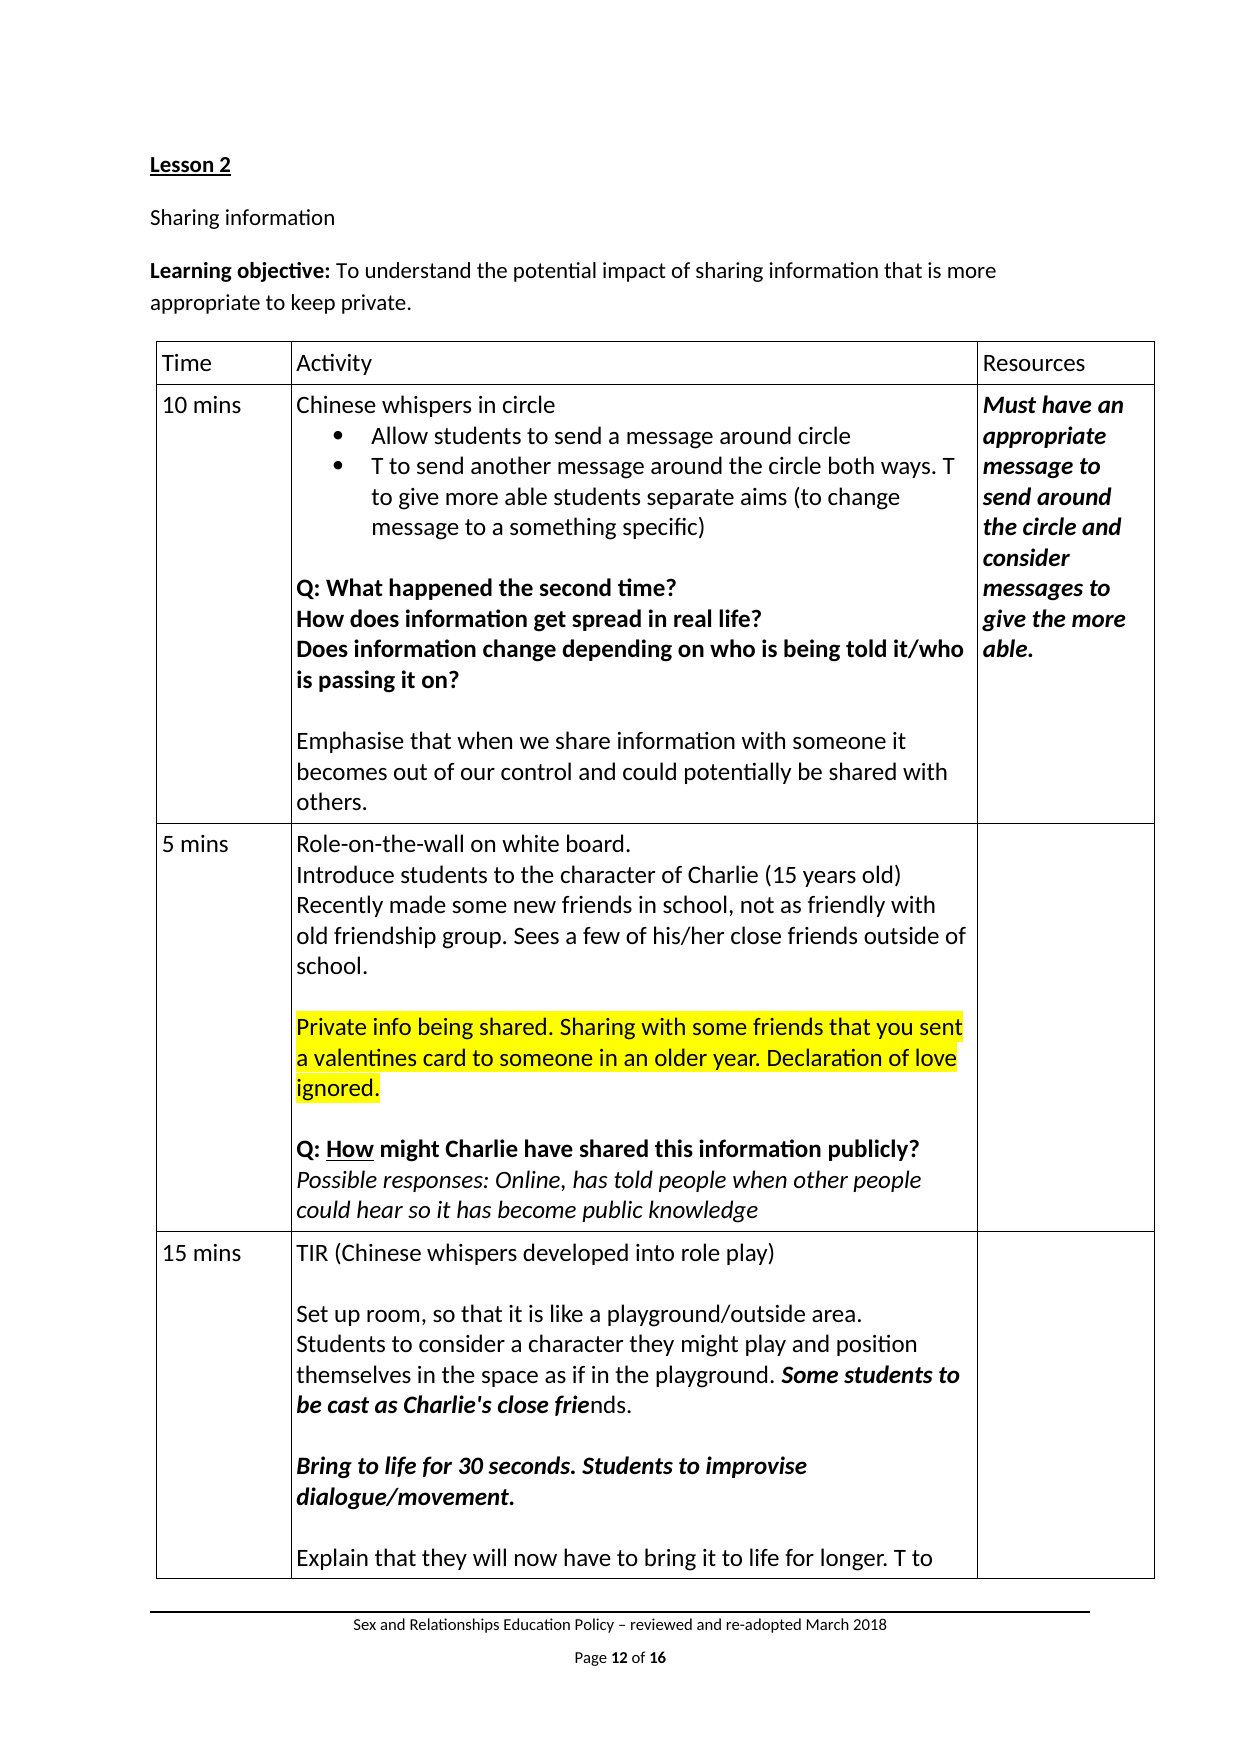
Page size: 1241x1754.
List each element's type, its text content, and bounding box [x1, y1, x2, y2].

table_cell Role-on-the-wall on white board. Introduce students to the character of Charlie (15 years old) Recently made some new friends in school, not as friendly with old friendship group. Sees a few of his/her close friends outside of school. Private info being shared. Sharing with some friends that you sent a valentines card to someone in an older year. Declaration of love ignored. Q: How might Charlie have shared this information publicly? Possible responses: Online, has told people when other people could hear so it has become public knowledge [292, 824, 977, 1231]
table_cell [292, 1232, 977, 1578]
table_header Time [157, 342, 291, 383]
table_cell 15 mins [157, 1232, 291, 1578]
table_cell [978, 824, 1154, 1231]
table_cell 10 mins [157, 385, 291, 822]
table_cell [978, 1232, 1154, 1578]
table_cell Chinese whispers in circle Allow students to send a message around circle T to send another message around the circle both ways. T to give more able students separate aims (to change message to a something specific) Q: What happened the second time? How does information get spread in real life? Does information change depending on who is being told it/who is passing it on? Emphasise that when we share information with someone it becomes out of our control and could potentially be shared with others. [292, 385, 977, 822]
table_cell 5 mins [157, 824, 291, 1231]
table_cell Must have an appropriate message to send around the circle and consider messages to give the more able. [978, 385, 1154, 822]
table_header Activity [292, 342, 977, 383]
text Learning objective: To understand the potential impact of sharing information that is more appropriate to keep private. [150, 256, 1090, 316]
text Lesson 2 [150, 150, 1090, 178]
text Sharing information [150, 203, 1090, 231]
table_header Resources [978, 342, 1154, 383]
